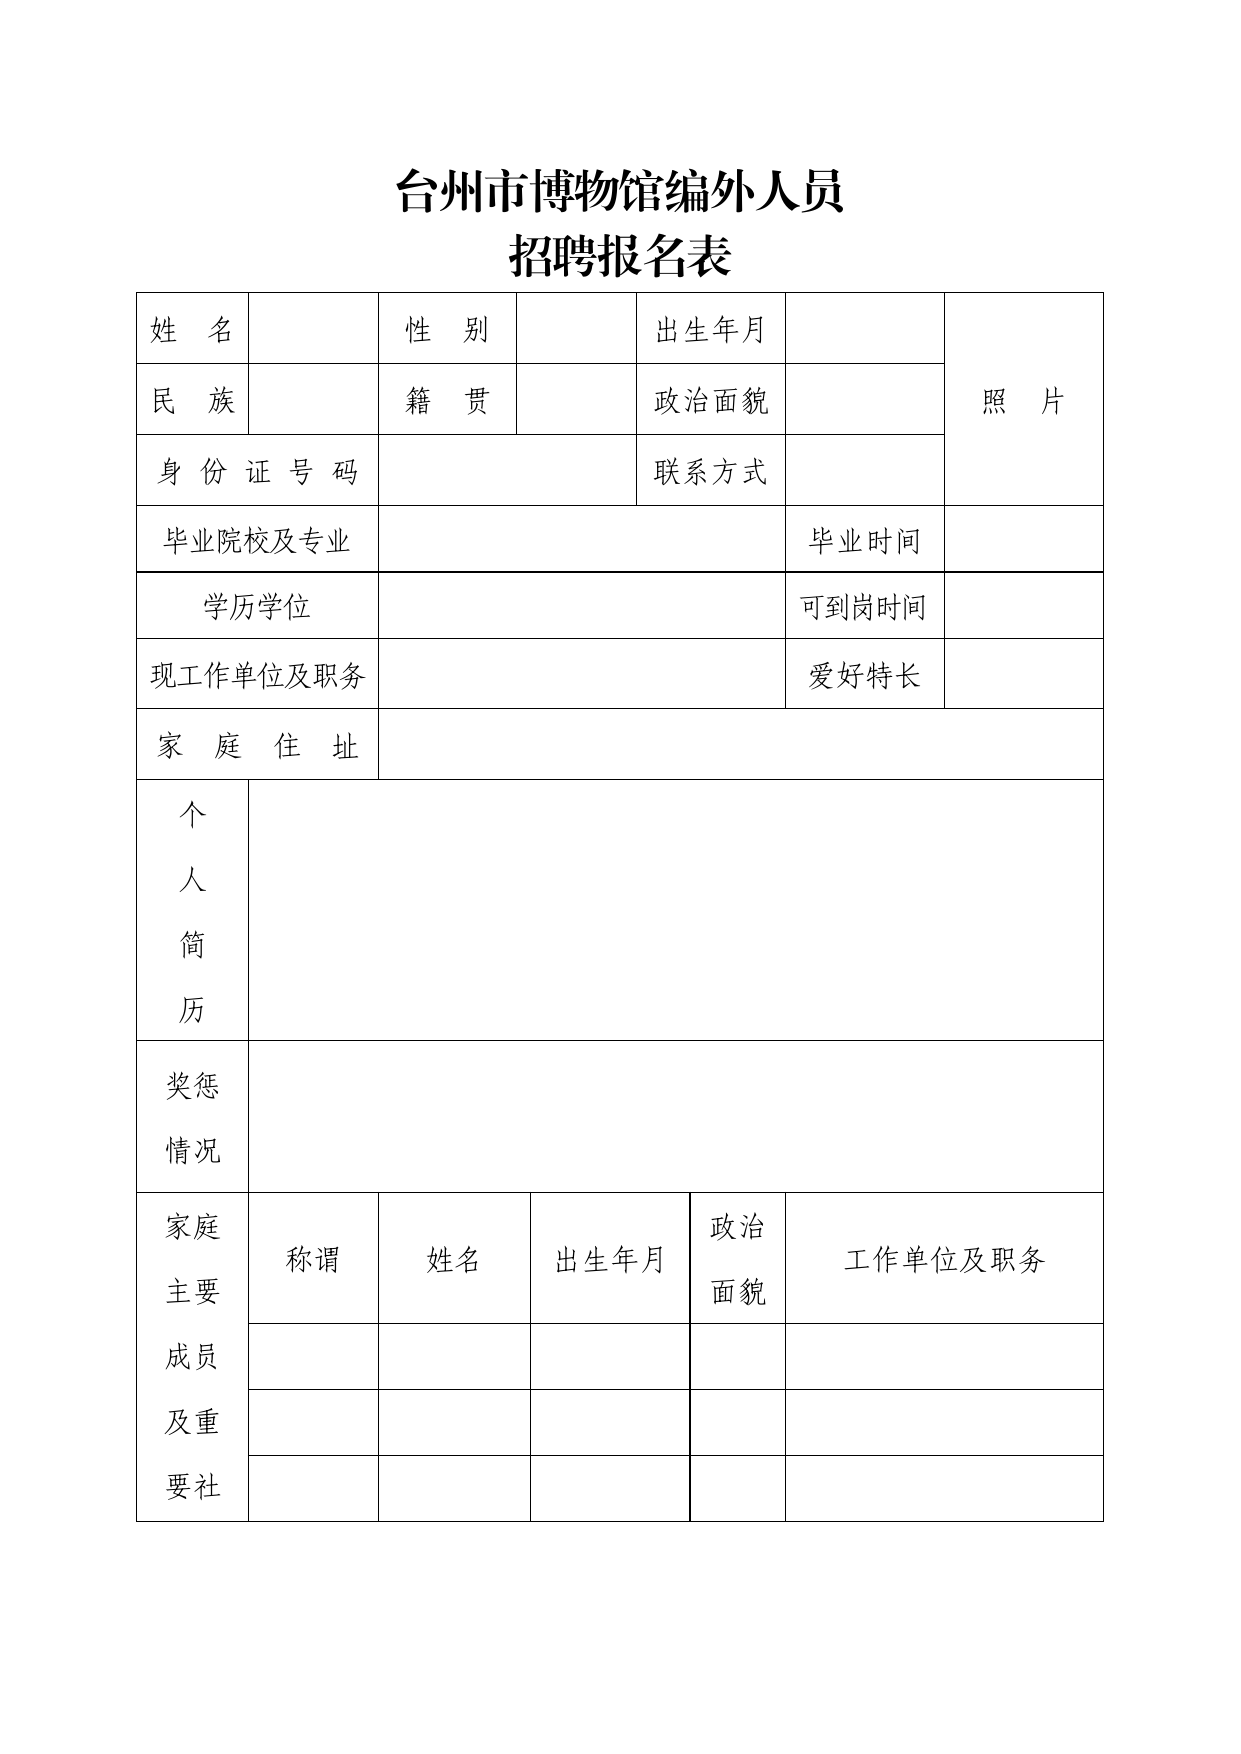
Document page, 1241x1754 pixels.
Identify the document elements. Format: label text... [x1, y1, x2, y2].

table_header 姓 名 [137, 293, 248, 363]
table_cell 现工作单位及职务 [137, 639, 378, 708]
table_header 照 片 [945, 293, 1103, 504]
table_cell [379, 506, 785, 571]
table_cell [945, 573, 1103, 637]
table_cell [786, 1456, 1103, 1521]
table_cell [249, 1324, 378, 1389]
table_cell [786, 1390, 1103, 1455]
table_cell [945, 506, 1103, 571]
table_cell 奖惩 情况 [137, 1041, 248, 1192]
table_cell 毕业院校及专业 [137, 506, 378, 571]
table_header [249, 293, 378, 363]
table_header 性 别 [379, 293, 516, 363]
table_cell 家庭 主要 成员 及重 要社 会关 系 [137, 1193, 248, 1521]
table_cell 学历学位 [137, 573, 378, 637]
table_cell 籍 贯 [379, 364, 516, 434]
table_cell [249, 364, 378, 434]
table_cell 家 庭 住 址 [137, 709, 378, 779]
table_cell [786, 1324, 1103, 1389]
table_cell [379, 435, 636, 504]
table_cell [379, 639, 785, 708]
table_cell [379, 709, 1103, 779]
table_cell [379, 1324, 530, 1389]
table_cell [945, 639, 1103, 708]
text 台州市博物馆编外人员 [187, 162, 1053, 227]
table_cell 身 份 证 号 码 [137, 435, 378, 504]
table_cell [691, 1390, 785, 1455]
table_cell [379, 573, 785, 637]
table_header 出生年月 [637, 293, 785, 363]
table_cell [249, 1390, 378, 1455]
table_cell 毕业时间 [786, 506, 944, 571]
text 招聘报名表 [187, 227, 1053, 292]
table_header [517, 293, 636, 363]
table_cell [249, 1041, 1103, 1192]
table_cell [379, 1390, 530, 1455]
table_cell [691, 1456, 785, 1521]
table_cell 政治面貌 [637, 364, 785, 434]
table_cell 工作单位及职务 [786, 1193, 1103, 1323]
table_cell 可到岗时间 [786, 573, 944, 637]
table_cell [691, 1324, 785, 1389]
table_cell [379, 1456, 530, 1521]
table_cell [249, 1456, 378, 1521]
table_cell [249, 780, 1103, 1040]
table_cell 民 族 [137, 364, 248, 434]
table_cell [531, 1324, 689, 1389]
table_cell 政治 面貌 [691, 1193, 785, 1323]
table_cell 个 人 简 历 [137, 780, 248, 1040]
table_cell 姓名 [379, 1193, 530, 1323]
table_cell [786, 364, 944, 434]
table_cell 联系方式 [637, 435, 785, 504]
table_cell [517, 364, 636, 434]
table_cell 爱好特长 [786, 639, 944, 708]
table_cell [531, 1390, 689, 1455]
table_cell 出生年月 [531, 1193, 689, 1323]
table_cell 称谓 [249, 1193, 378, 1323]
table_cell [786, 435, 944, 504]
table_cell [531, 1456, 689, 1521]
table_header [786, 293, 944, 363]
